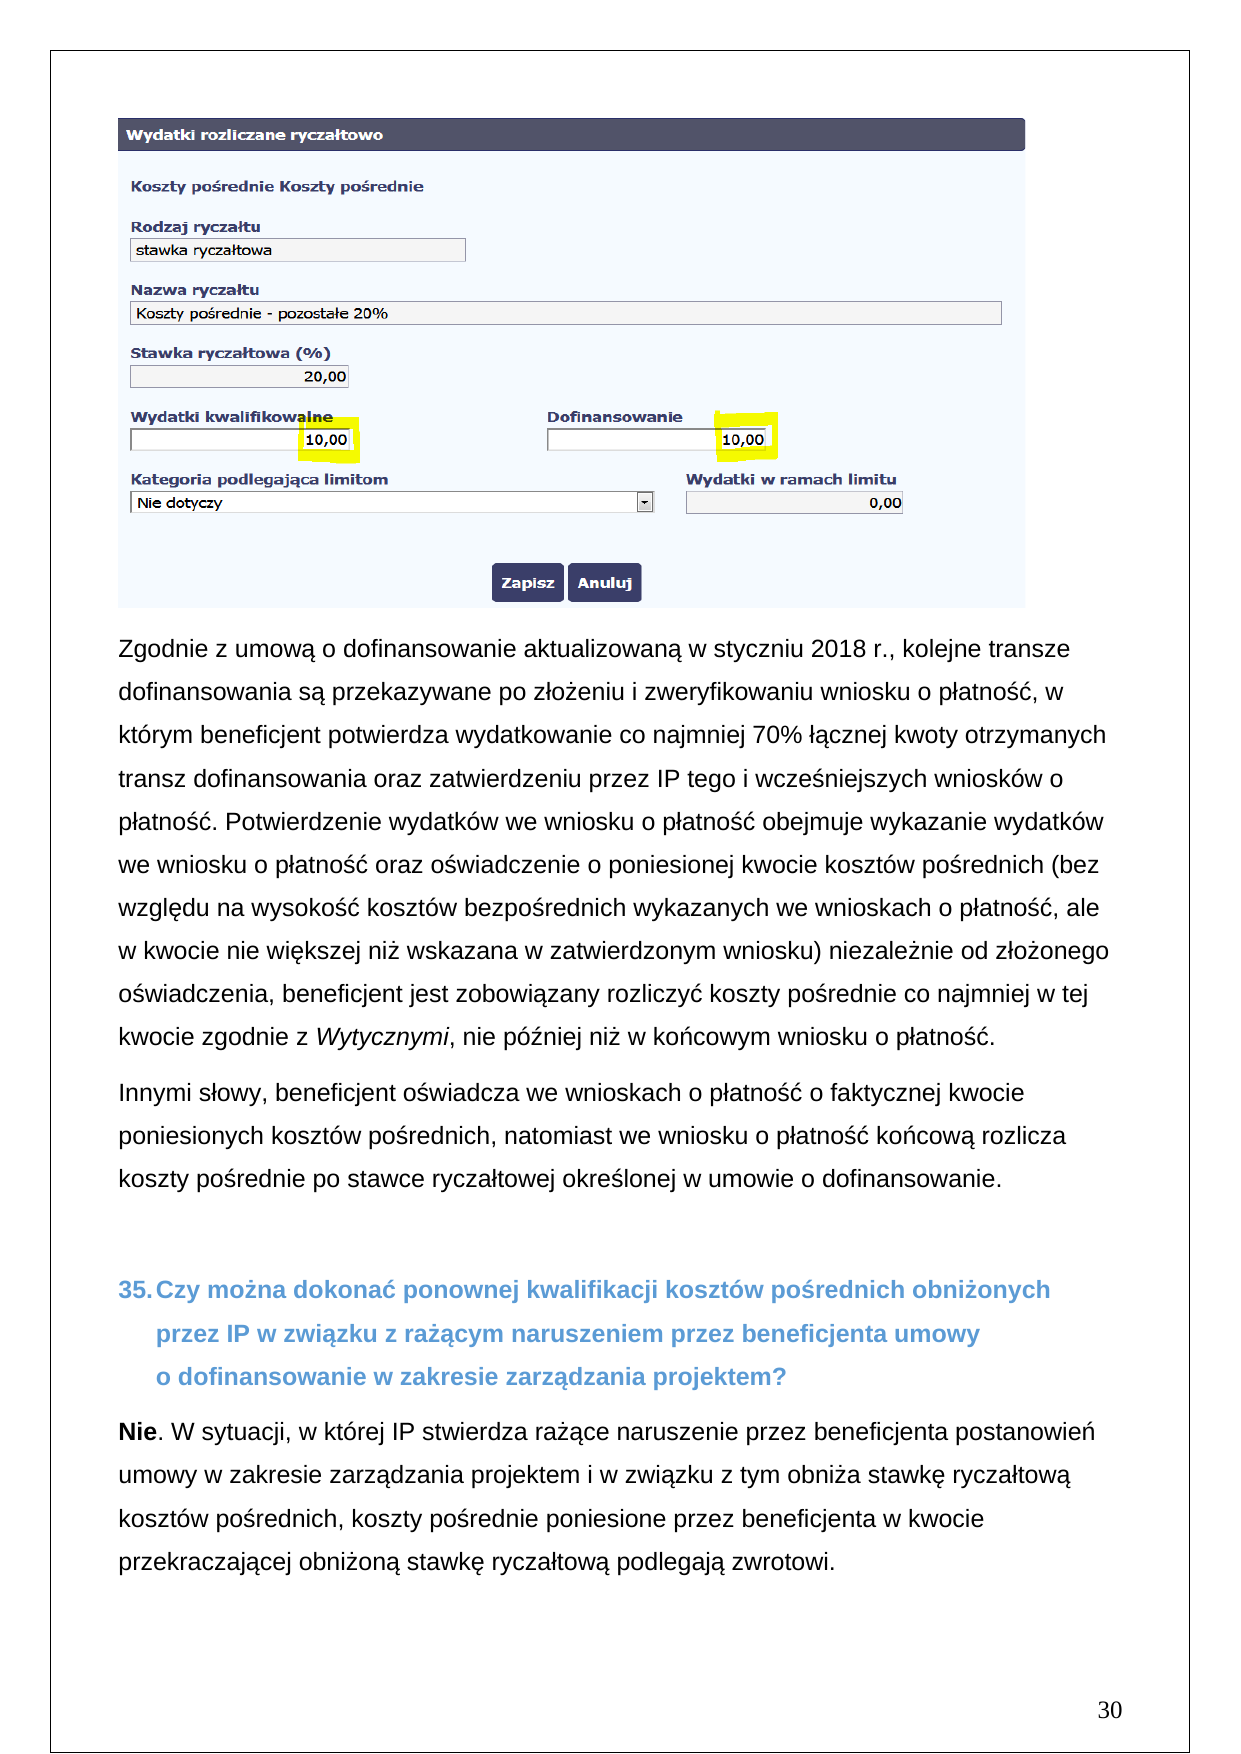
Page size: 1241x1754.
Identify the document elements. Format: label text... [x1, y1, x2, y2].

text Innymi słowy, beneficjent oświadcza we wnioskach o płatność o faktycznej kwocie poniesionych kosztów pośrednich, natomiast we wniosku o płatność końcową rozlicza koszty pośrednie po stawce ryczałtowej określonej w umowie o dofinansowanie. [118, 1078, 1122, 1193]
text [118, 1417, 1122, 1576]
list Czy można dokonać ponownej kwalifikacji kosztów pośrednich obniżonych przez IP w związku z rażącym naruszeniem przez beneficjenta umowy o dofinansowanie w zakresie zarządzania projektem? [118, 1276, 1122, 1391]
text Zgodnie z umową o dofinansowanie aktualizowaną w styczniu 2018 r., kolejne transze dofinansowania są przekazywane po złożeniu i zweryfikowaniu wniosku o płatność, w którym beneficjent potwierdza wydatkowanie co najmniej 70% łącznej kwoty otrzymanych transz dofinansowania oraz zatwierdzeniu przez IP tego i wcześniejszych wniosków o płatność. Potwierdzenie wydatków we wniosku o płatność obejmuje wykazanie wydatków we wniosku o płatność oraz oświadczenie o poniesionej kwocie kosztów pośrednich (bez względu na wysokość kosztów bezpośrednich wykazanych we wnioskach o płatność, ale w kwocie nie większej niż wskazana w zatwierdzonym wniosku) niezależnie od złożonego oświadczenia, beneficjent jest zobowiązany rozliczyć koszty pośrednie co najmniej w tej kwocie zgodnie z Wytycznymi, nie później niż w końcowym wniosku o płatność. [118, 634, 1122, 1051]
picture [118, 118, 1026, 608]
